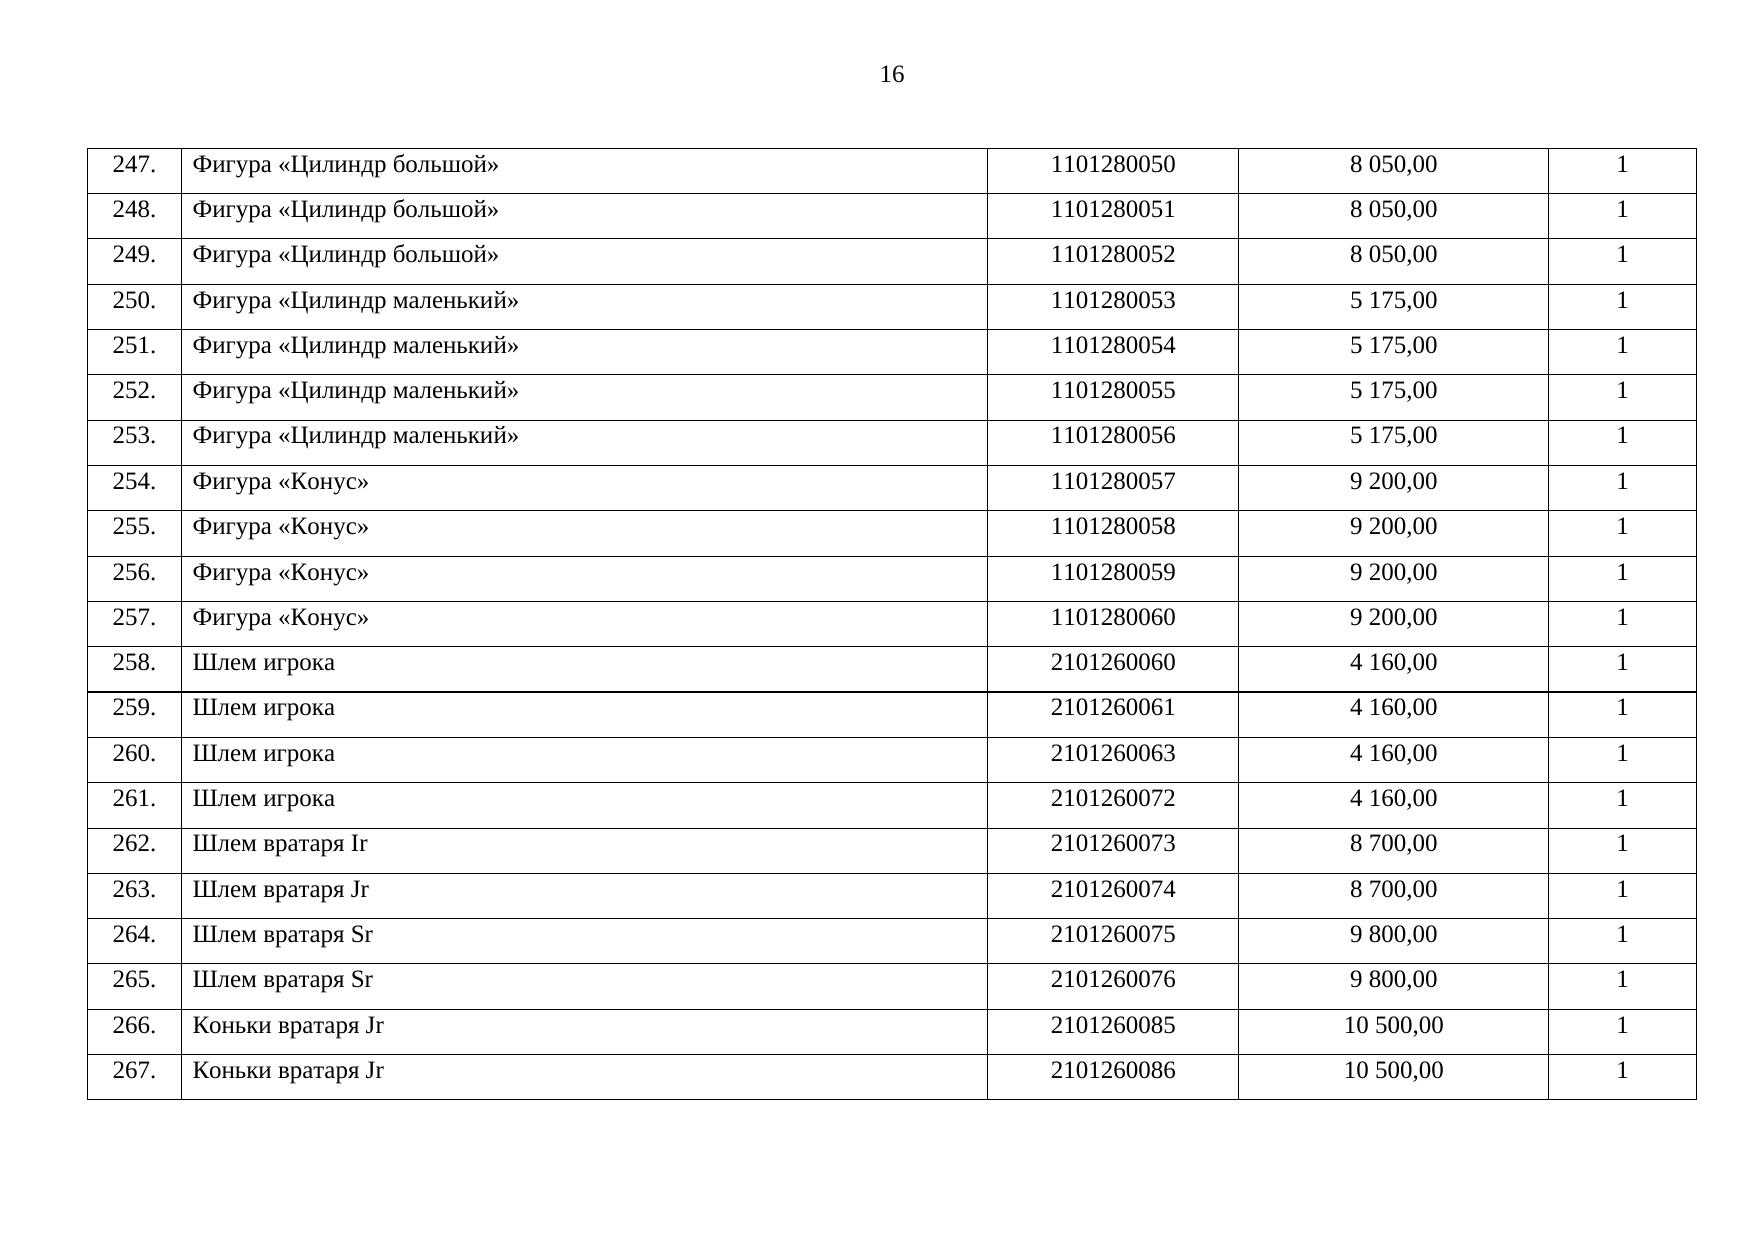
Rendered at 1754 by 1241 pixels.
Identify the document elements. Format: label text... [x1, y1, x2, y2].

table_cell 2101260076 [988, 964, 1238, 1009]
table_cell 10 500,00 [1239, 1010, 1548, 1054]
table_cell Шлем вратаря Sr [182, 919, 987, 963]
table_cell 1 [1549, 466, 1696, 510]
table_cell 9 200,00 [1239, 511, 1548, 556]
table_cell Фигура «Цилиндр маленький» [182, 330, 987, 374]
table_cell 9 200,00 [1239, 557, 1548, 601]
table_cell 1 [1549, 874, 1696, 918]
table_cell Шлем вратаря Ir [182, 829, 987, 873]
table_cell 247. [88, 149, 181, 193]
table_cell 1 [1549, 647, 1696, 691]
table_cell 10 500,00 [1239, 1055, 1548, 1099]
table_cell Шлем игрока [182, 738, 987, 782]
table_cell 9 800,00 [1239, 964, 1548, 1009]
table_cell 2101260075 [988, 919, 1238, 963]
table_cell 255. [88, 511, 181, 556]
table_cell 2101260086 [988, 1055, 1238, 1099]
table_cell 260. [88, 738, 181, 782]
table_cell 1 [1549, 1010, 1696, 1054]
table_cell Фигура «Цилиндр большой» [182, 239, 987, 284]
table_cell Шлем вратаря Jr [182, 874, 987, 918]
table_cell Фигура «Конус» [182, 511, 987, 556]
table_cell Коньки вратаря Jr [182, 1010, 987, 1054]
table_cell 265. [88, 964, 181, 1009]
table_cell 1 [1549, 375, 1696, 419]
table_cell 1101280059 [988, 557, 1238, 601]
table_cell 9 200,00 [1239, 466, 1548, 510]
table_cell 1 [1549, 964, 1696, 1009]
table_cell Шлем игрока [182, 693, 987, 737]
table_cell 1101280051 [988, 194, 1238, 238]
table_cell 9 200,00 [1239, 602, 1548, 646]
table_cell 8 700,00 [1239, 829, 1548, 873]
table_cell 1 [1549, 783, 1696, 827]
table_cell 251. [88, 330, 181, 374]
table_cell 5 175,00 [1239, 330, 1548, 374]
table_cell 1 [1549, 738, 1696, 782]
table_cell 256. [88, 557, 181, 601]
table_cell 254. [88, 466, 181, 510]
table_cell 1101280054 [988, 330, 1238, 374]
table_cell 266. [88, 1010, 181, 1054]
table_cell 263. [88, 874, 181, 918]
table_cell 1 [1549, 602, 1696, 646]
table_cell 8 050,00 [1239, 239, 1548, 284]
table_cell 2101260060 [988, 647, 1238, 691]
table_cell 5 175,00 [1239, 421, 1548, 465]
table_cell 1 [1549, 149, 1696, 193]
table_cell 8 050,00 [1239, 149, 1548, 193]
table_cell 1101280050 [988, 149, 1238, 193]
table_cell 267. [88, 1055, 181, 1099]
table_cell 5 175,00 [1239, 285, 1548, 329]
table_cell 8 050,00 [1239, 194, 1548, 238]
table_cell 248. [88, 194, 181, 238]
table_cell 252. [88, 375, 181, 419]
table_cell 1 [1549, 557, 1696, 601]
table_cell 9 800,00 [1239, 919, 1548, 963]
table_cell Фигура «Конус» [182, 602, 987, 646]
table_cell Фигура «Цилиндр маленький» [182, 421, 987, 465]
table_cell 2101260085 [988, 1010, 1238, 1054]
table_cell 2101260063 [988, 738, 1238, 782]
table_cell 250. [88, 285, 181, 329]
table_cell 258. [88, 647, 181, 691]
table_cell 262. [88, 829, 181, 873]
table_cell 249. [88, 239, 181, 284]
table_cell Фигура «Конус» [182, 557, 987, 601]
table_cell 1 [1549, 239, 1696, 284]
table_cell 257. [88, 602, 181, 646]
table_cell Фигура «Цилиндр маленький» [182, 375, 987, 419]
table_cell 4 160,00 [1239, 647, 1548, 691]
table_cell 4 160,00 [1239, 693, 1548, 737]
table_cell 1 [1549, 194, 1696, 238]
table_cell Фигура «Цилиндр маленький» [182, 285, 987, 329]
table_cell 1 [1549, 285, 1696, 329]
table_cell 253. [88, 421, 181, 465]
table_cell 1 [1549, 511, 1696, 556]
table_cell Фигура «Цилиндр большой» [182, 194, 987, 238]
table_cell 1 [1549, 919, 1696, 963]
table_cell 4 160,00 [1239, 738, 1548, 782]
table_cell 1101280056 [988, 421, 1238, 465]
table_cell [182, 149, 987, 193]
table_cell 1101280058 [988, 511, 1238, 556]
table_cell 1101280052 [988, 239, 1238, 284]
table_cell 1101280053 [988, 285, 1238, 329]
table_cell 4 160,00 [1239, 783, 1548, 827]
table_cell 1 [1549, 330, 1696, 374]
table_cell 1 [1549, 421, 1696, 465]
table_cell 2101260074 [988, 874, 1238, 918]
table_cell 1 [1549, 693, 1696, 737]
table_cell 1101280060 [988, 602, 1238, 646]
table_cell 1 [1549, 829, 1696, 873]
table_cell Фигура «Конус» [182, 466, 987, 510]
table_cell 1101280055 [988, 375, 1238, 419]
table_cell 264. [88, 919, 181, 963]
table_cell 2101260061 [988, 693, 1238, 737]
table_cell 2101260073 [988, 829, 1238, 873]
table_cell Коньки вратаря Jr [182, 1055, 987, 1099]
table_cell 1101280057 [988, 466, 1238, 510]
table_cell 259. [88, 693, 181, 737]
table_cell Шлем игрока [182, 783, 987, 827]
table_cell 261. [88, 783, 181, 827]
table_cell Шлем игрока [182, 647, 987, 691]
table_cell 1 [1549, 1055, 1696, 1099]
table_cell 8 700,00 [1239, 874, 1548, 918]
table_cell Шлем вратаря Sr [182, 964, 987, 1009]
table_cell 5 175,00 [1239, 375, 1548, 419]
table_cell 2101260072 [988, 783, 1238, 827]
